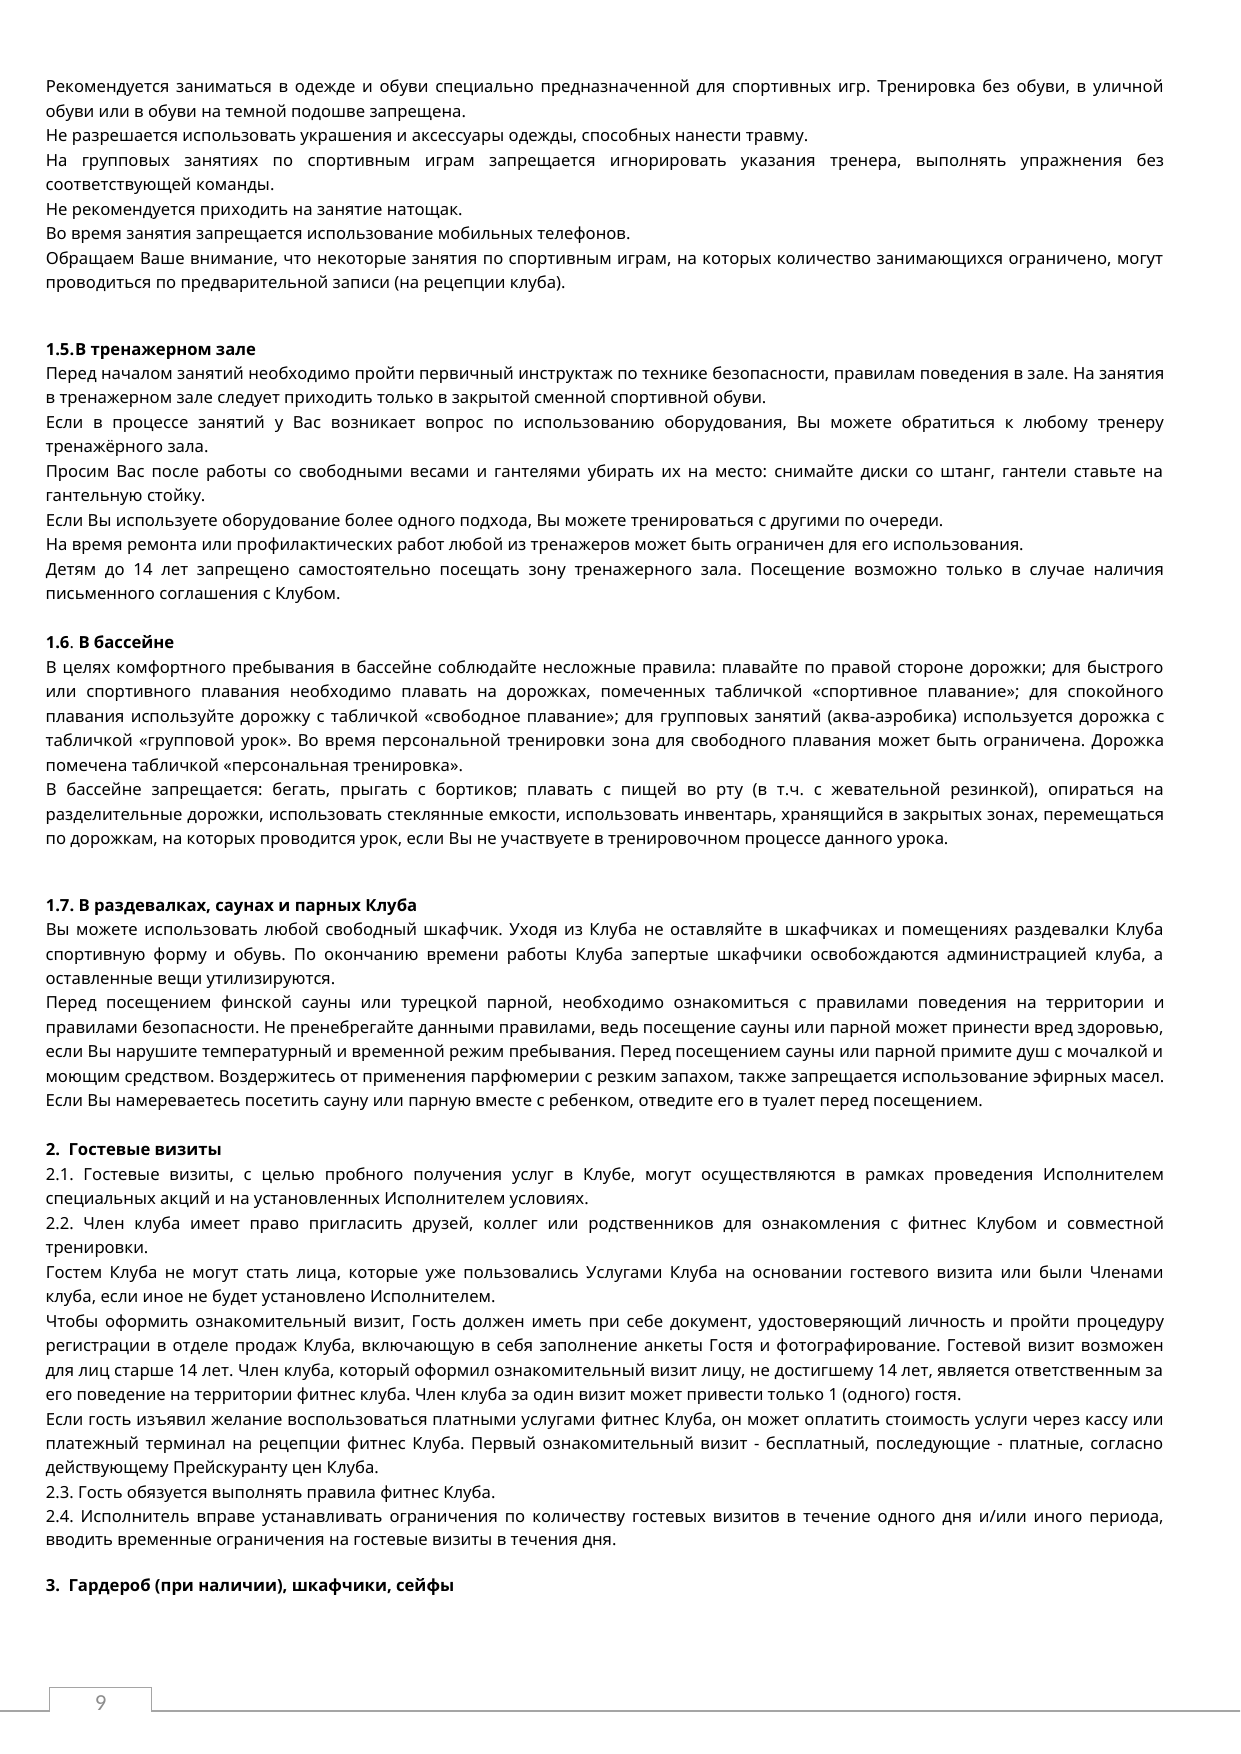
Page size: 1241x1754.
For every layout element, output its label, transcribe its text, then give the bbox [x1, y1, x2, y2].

list В тренажерном зале [45, 337, 1165, 360]
list 1.7. В раздевалках, саунах и парных Клуба [46, 893, 1165, 916]
list Если Вы используете оборудование более одного подхода, Вы можете тренироваться с другими по очереди. [45, 508, 1165, 531]
list На время ремонта или профилактических работ любой из тренажеров может быть ограничен для его использования. [45, 533, 1165, 556]
list На групповых занятиях по спортивным играм запрещается игнорировать указания тренера, выполнять упражнения без соответствующей команды. [45, 148, 1165, 196]
list Если гость изъявил желание воспользоваться платными услугами фитнес Клуба, он может оплатить стоимость услуги через кассу или платежный терминал на рецепции фитнес Клуба. Первый ознакомительный визит - бесплатный, последующие - платные, согласно действующему Прейскуранту цен Клуба. [45, 1407, 1165, 1479]
list Рекомендуется заниматься в одежде и обуви специально предназначенной для спортивных игр. Тренировка без обуви, в уличной обуви или в обуви на темной подошве запрещена. [45, 75, 1165, 122]
list Гардероб (при наличии), шкафчики, сейфы [45, 1573, 1165, 1596]
list Перед посещением финской сауны или турецкой парной, необходимо ознакомиться с правилами поведения на территории и правилами безопасности. Не пренебрегайте данными правилами, ведь посещение сауны или парной может принести вред здоровью, если Вы нарушите температурный и временной режим пребывания. Перед посещением сауны или парной примите душ с мочалкой и моющим средством. Воздержитесь от применения парфюмерии с резким запахом, также запрещается использование эфирных масел. Если Вы намереваетесь посетить сауну или парную вместе с ребенком, отведите его в туалет перед посещением. [45, 991, 1165, 1112]
list Обращаем Ваше внимание, что некоторые занятия по спортивным играм, на которых количество занимающихся ограничено, могут проводиться по предварительной записи (на рецепции клуба). [45, 246, 1165, 293]
list Просим Вас после работы со свободными весами и гантелями убирать их на место: снимайте диски со штанг, гантели ставьте на гантельную стойку. [45, 459, 1165, 507]
list В бассейне запрещается: бегать, прыгать с бортиков; плавать с пищей во рту (в т.ч. с жевательной резинкой), опираться на разделительные дорожки, использовать стеклянные емкости, использовать инвентарь, хранящийся в закрытых зонах, перемещаться по дорожкам, на которых проводится урок, если Вы не участвуете в тренировочном процессе данного урока. [45, 778, 1165, 849]
list 2.3. Гость обязуется выполнять правила фитнес Клуба. [45, 1481, 1165, 1503]
list Не разрешается использовать украшения и аксессуары одежды, способных нанести травму. [45, 124, 1165, 147]
list Перед началом занятий необходимо пройти первичный инструктаж по технике безопасности, правилам поведения в зале. На занятия в тренажерном зале следует приходить только в закрытой сменной спортивной обуви. [45, 362, 1165, 409]
list Гостевые визиты [45, 1138, 1165, 1161]
list Не рекомендуется приходить на занятие натощак. [45, 197, 1165, 220]
list Если в процессе занятий у Вас возникает вопрос по использованию оборудования, Вы можете обратиться к любому тренеру тренажёрного зала. [45, 411, 1165, 458]
list Детям до 14 лет запрещено самостоятельно посещать зону тренажерного зала. Посещение возможно только в случае наличия письменного соглашения с Клубом. [45, 557, 1165, 605]
list Чтобы оформить ознакомительный визит, Гость должен иметь при себе документ, удостоверяющий личность и пройти процедуру регистрации в отделе продаж Клуба, включающую в себя заполнение анкеты Гостя и фотографирование. Гостевой визит возможен для лиц старше 14 лет. Член клуба, который оформил ознакомительный визит лицу, не достигшему 14 лет, является ответственным за его поведение на территории фитнес клуба. Член клуба за один визит может привести только 1 (одного) гостя. [45, 1309, 1165, 1405]
list 2.2. Член клуба имеет право пригласить друзей, коллег или родственников для ознакомления с фитнес Клубом и совместной тренировки. [45, 1211, 1165, 1258]
list Вы можете использовать любой свободный шкафчик. Уходя из Клуба не оставляйте в шкафчиках и помещениях раздевалки Клуба спортивную форму и обувь. По окончанию времени работы Клуба запертые шкафчики освобождаются администрацией клуба, а оставленные вещи утилизируются. [45, 918, 1165, 989]
list Во время занятия запрещается использование мобильных телефонов. [45, 222, 1165, 244]
list В целях комфортного пребывания в бассейне соблюдайте несложные правила: плавайте по правой стороне дорожки; для быстрого или спортивного плавания необходимо плавать на дорожках, помеченных табличкой «спортивное плавание»; для спокойного плавания используйте дорожку с табличкой «свободное плавание»; для групповых занятий (аква-аэробика) используется дорожка с табличкой «групповой урок». Во время персональной тренировки зона для свободного плавания может быть ограничена. Дорожка помечена табличкой «персональная тренировка». [45, 655, 1165, 776]
list 1.6. В бассейне [45, 631, 1165, 654]
text 2.4. Исполнитель вправе устанавливать ограничения по количеству гостевых визитов в течение одного дня и/или иного периода, вводить временные ограничения на гостевые визиты в течения дня. [45, 1505, 1165, 1551]
list Гостем Клуба не могут стать лица, которые уже пользовались Услугами Клуба на основании гостевого визита или были Членами клуба, если иное не будет установлено Исполнителем. [45, 1260, 1165, 1307]
list 2.1. Гостевые визиты, с целью пробного получения услуг в Клубе, могут осуществляются в рамках проведения Исполнителем специальных акций и на установленных Исполнителем условиях. [45, 1162, 1165, 1209]
